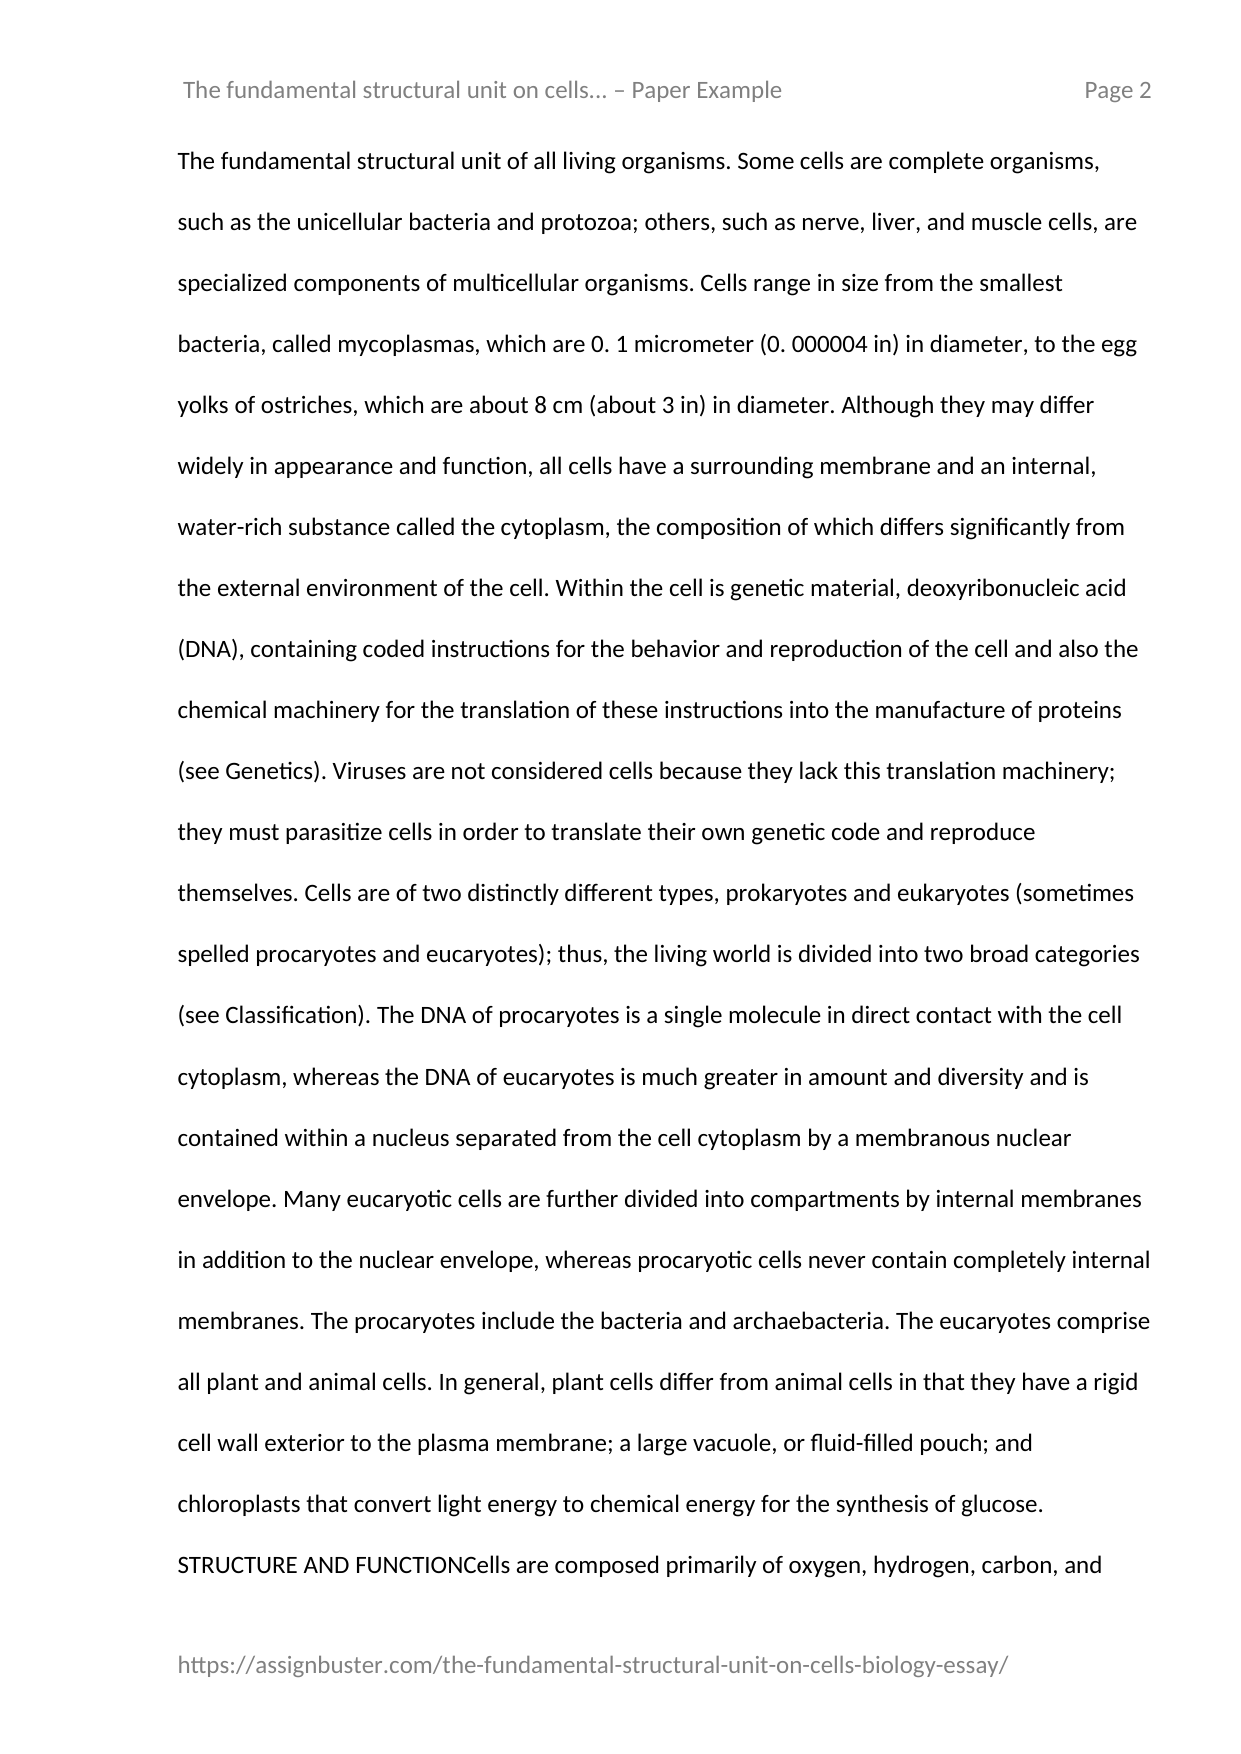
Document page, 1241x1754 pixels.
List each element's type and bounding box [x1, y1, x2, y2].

text [177, 145, 1152, 1579]
